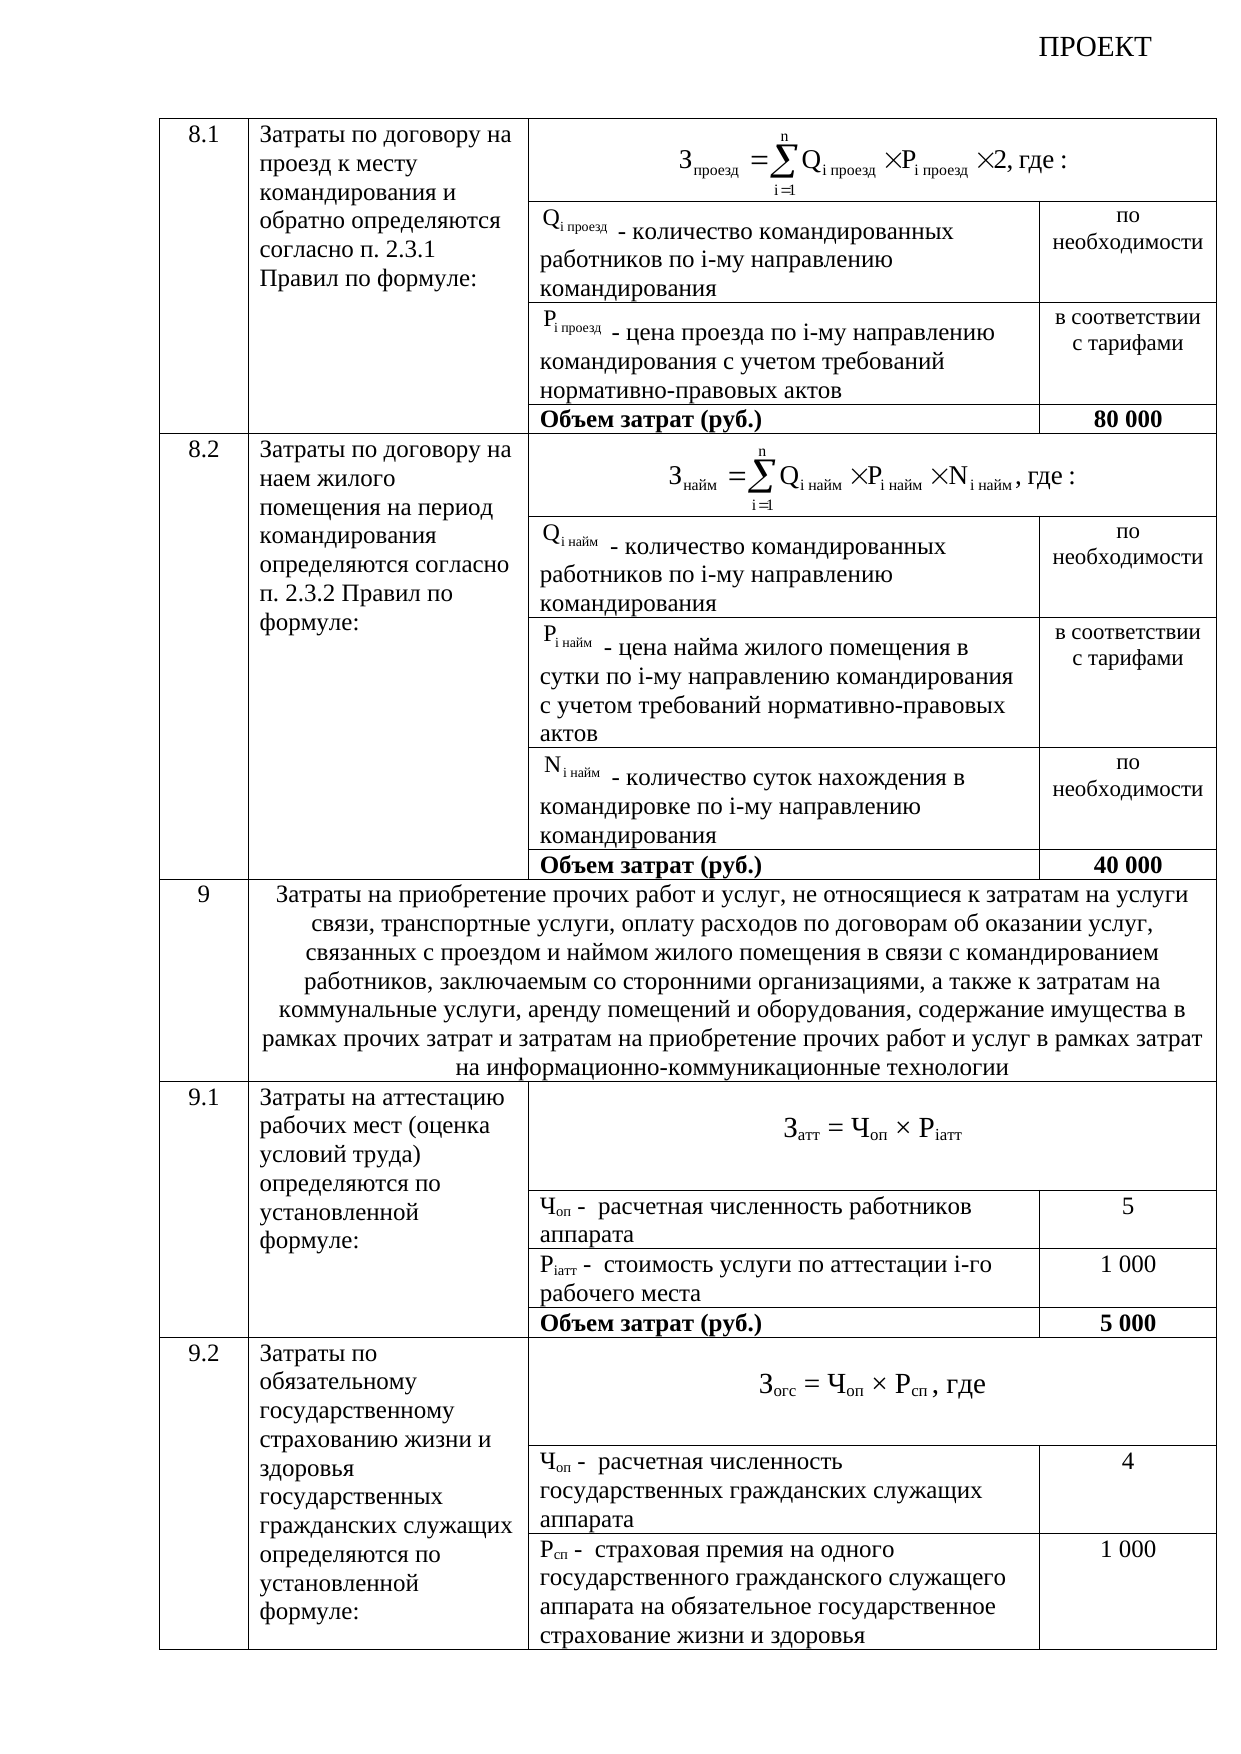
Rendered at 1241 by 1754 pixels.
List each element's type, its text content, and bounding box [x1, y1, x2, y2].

table_cell - количество командированных работников по i-му направлению командирования [529, 517, 1039, 617]
table_cell Объем затрат (руб.) [529, 405, 1039, 433]
table_cell - цена проезда по i-му направлению командирования с учетом требований нормативно-правовых актов [529, 303, 1039, 403]
table_cell 1 000 [1040, 1249, 1216, 1307]
table_cell 80 000 [1040, 405, 1216, 433]
table_cell 9 [160, 880, 248, 1081]
table_cell Рiатт - стоимость услуги по аттестации i-го рабочего места [529, 1249, 1039, 1307]
table_cell 1 000 [1040, 1534, 1216, 1649]
table_cell Затраты на приобретение прочих работ и услуг, не относящиеся к затратам на услуги связи, транспортные услуги, оплату расходов по договорам об оказании услуг, связанных с проездом и наймом жилого помещения в связи с командированием работников, заключаемым со сторонними организациями, а также к затратам на коммунальные услуги, аренду помещений и оборудования, содержание имущества в рамках прочих затрат и затратам на приобретение прочих работ и услуг в рамках затрат на информационно-коммуникационные технологии [249, 880, 1216, 1081]
table_cell 5 [1040, 1191, 1216, 1248]
table_cell 4 [1040, 1446, 1216, 1533]
table_cell Затт = Чоп × Рiатт [529, 1082, 1216, 1190]
table_cell 9.1 [160, 1082, 248, 1337]
table_cell по необходимости [1040, 202, 1216, 302]
table_cell Чоп - расчетная численность работников аппарата [529, 1191, 1039, 1248]
table_cell Затраты по обязательному государственному страхованию жизни и здоровья государственных гражданских служащих определяются по установленной формуле: [249, 1338, 528, 1649]
table_cell 8.2 [160, 434, 248, 878]
table_cell в соответствии с тарифами [1040, 303, 1216, 403]
table_cell 40 000 [1040, 850, 1216, 878]
table_cell - цена найма жилого помещения в сутки по i-му направлению командирования с учетом требований нормативно-правовых актов [529, 618, 1039, 747]
table_cell Зогс = Чоп × Рсп , где [529, 1338, 1216, 1445]
table_cell Затраты по договору на проезд к месту командирования и обратно определяются согласно п. 2.3.1 Правил по формуле: [249, 119, 528, 433]
table_cell Затраты на аттестацию рабочих мест (оценка условий труда) определяются по установленной формуле: [249, 1082, 528, 1337]
table_cell по необходимости [1040, 517, 1216, 617]
table_cell 9.2 [160, 1338, 248, 1649]
table_cell по необходимости [1040, 748, 1216, 849]
table_cell [529, 434, 1216, 516]
table_cell Чоп - расчетная численность государственных гражданских служащих аппарата [529, 1446, 1039, 1533]
table_cell 8.1 [160, 119, 248, 433]
table_cell в соответствии с тарифами [1040, 618, 1216, 747]
table_cell Рсп - страховая премия на одного государственного гражданского служащего аппарата на обязательное государственное страхование жизни и здоровья [529, 1534, 1039, 1649]
table_cell Затраты по договору на наем жилого помещения на период командирования определяются согласно п. 2.3.2 Правил по формуле: [249, 434, 528, 878]
table_cell [529, 119, 1216, 201]
table_cell 5 000 [1040, 1308, 1216, 1337]
table_cell - количество суток нахождения в командировке по i-му направлению командирования [529, 748, 1039, 849]
table_cell Объем затрат (руб.) [529, 850, 1039, 878]
table_cell - количество командированных работников по i-му направлению командирования [529, 202, 1039, 302]
table_cell Объем затрат (руб.) [529, 1308, 1039, 1337]
